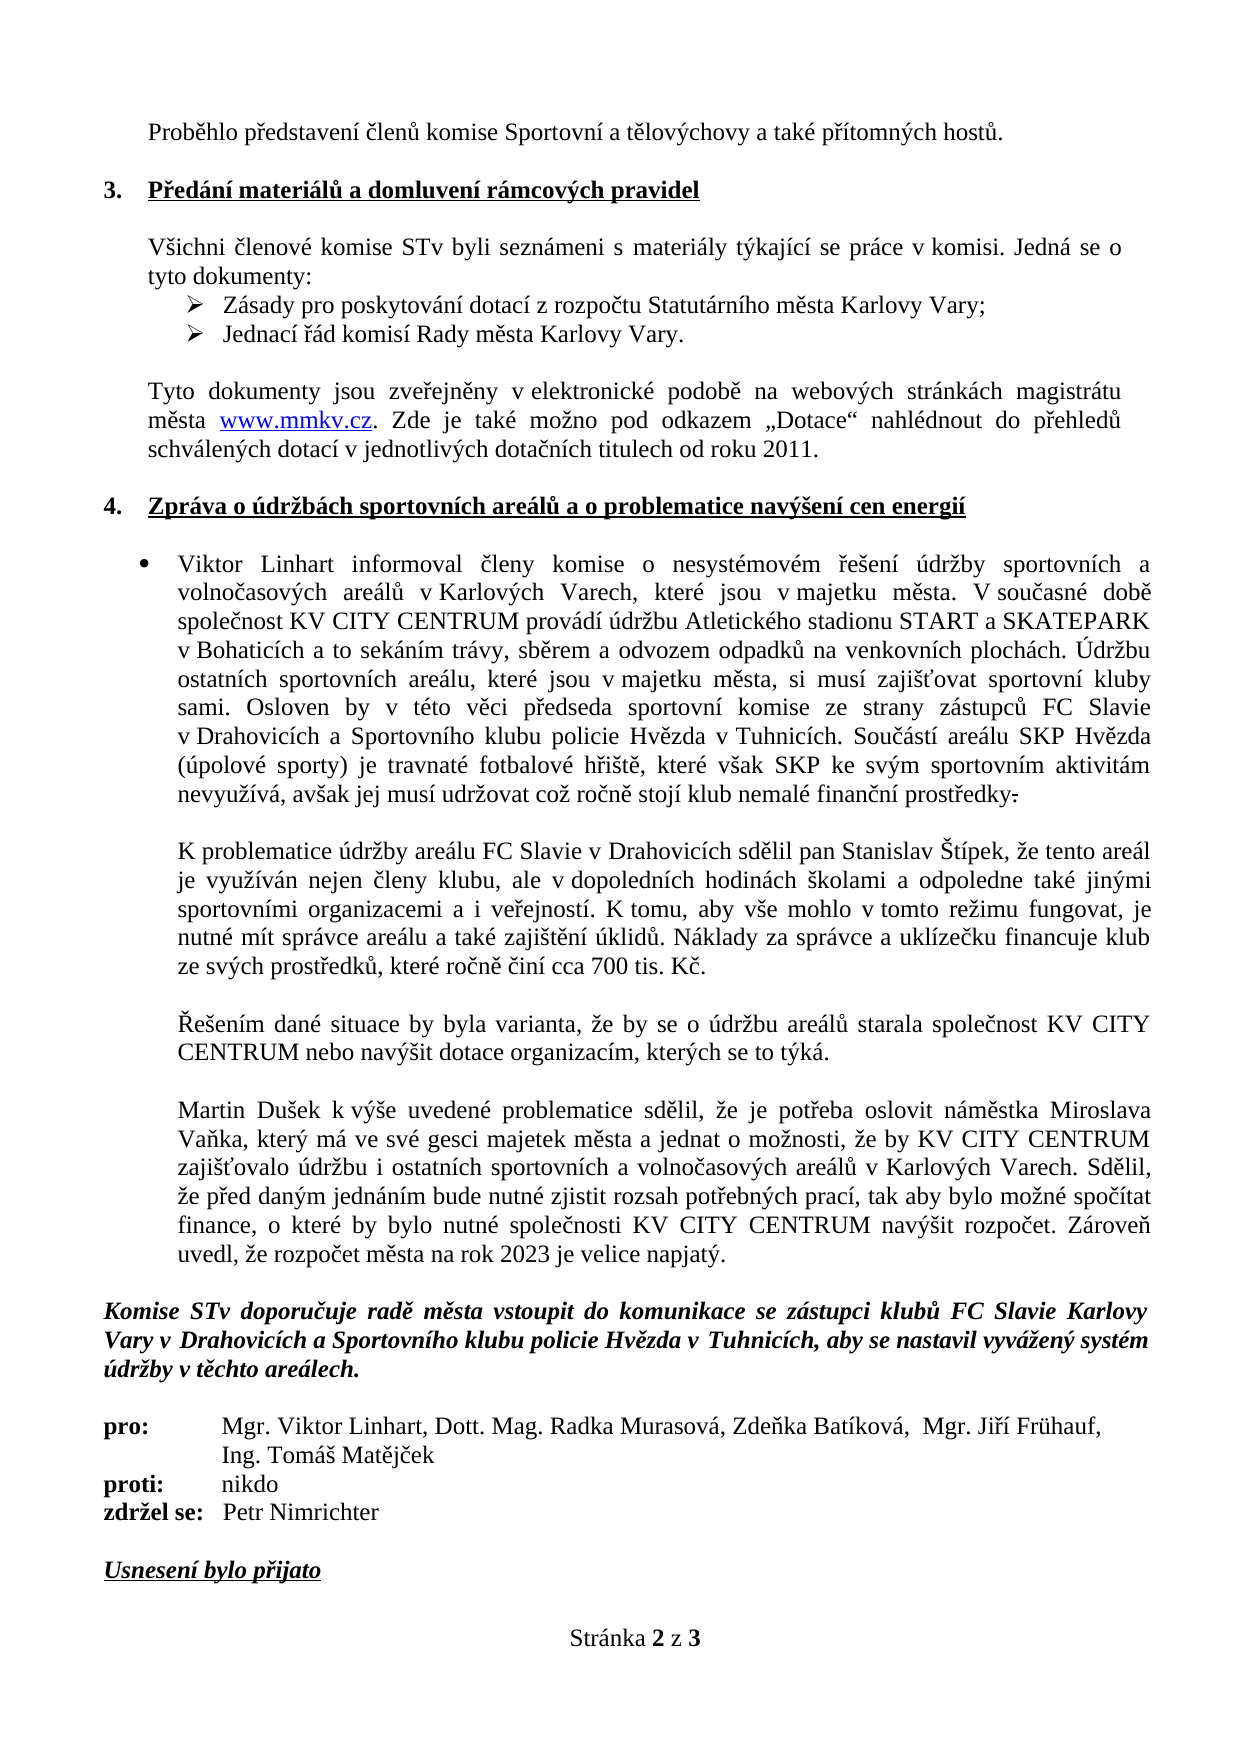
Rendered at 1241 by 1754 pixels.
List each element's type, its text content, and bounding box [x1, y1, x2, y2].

list K problematice údržby areálu FC Slavie v Drahovicích sdělil pan Stanislav Štípek, že tento areál je využíván nejen členy klubu, ale v dopoledních hodinách školami a odpoledne také jinými sportovními organizacemi a i veřejností. K tomu, aby vše mohlo v tomto režimu fungovat, je nutné mít správce areálu a také zajištění úklidů. Náklady za správce a uklízečku financuje klub ze svých prostředků, které ročně činí cca 700 tis. Kč. [148, 836, 1122, 980]
list Komise STv doporučuje radě města vstoupit do komunikace se zástupci klubů FC Slavie Karlovy Vary v Drahovicích a Sportovního klubu policie Hvězda v Tuhnicích, aby se nastavil vyvážený systém údržby v těchto areálech. [103, 1296, 1152, 1382]
list Předání materiálů a domluvení rámcových pravidel [103, 175, 1122, 204]
text pro: Mgr. Viktor Linhart, Dott. Mag. Radka Murasová, Zdeňka Batíková, Mgr. Jiří Frühauf, [103, 1411, 1152, 1440]
list Martin Dušek k výše uvedené problematice sdělil, že je potřeba oslovit náměstka Miroslava Vaňka, který má ve své gesci majetek města a jednat o možnosti, že by KV CITY CENTRUM zajišťovalo údržbu i ostatních sportovních a volnočasových areálů v Karlových Varech. Sdělil, že před daným jednáním bude nutné zjistit rozsah potřebných prací, tak aby bylo možné spočítat finance, o které by bylo nutné společnosti KV CITY CENTRUM navýšit rozpočet. Zároveň uvedl, že rozpočet města na rok 2023 je velice napjatý. [148, 1095, 1122, 1267]
text Všichni členové komise STv byli seznámeni s materiály týkající se práce v komisi. Jedná se o tyto dokumenty: [148, 232, 1122, 290]
text Ing. Tomáš Matějček [103, 1440, 1152, 1469]
list Řešením dané situace by byla varianta, že by se o údržbu areálů starala společnost KV CITY CENTRUM nebo navýšit dotace organizacím, kterých se to týká. [148, 1009, 1122, 1066]
text Usnesení bylo přijato [103, 1555, 1152, 1584]
text zdržel se: Petr Nimrichter [103, 1497, 1152, 1526]
list Viktor Linhart informoval členy komise o nesystémovém řešení údržby sportovních a volnočasových areálů v Karlových Varech, které jsou v majetku města. V současné době společnost KV CITY CENTRUM provádí údržbu Atletického stadionu START a SKATEPARK v Bohaticích a to sekáním trávy, sběrem a odvozem odpadků na venkovních plochách. Údržbu ostatních sportovních areálu, které jsou v majetku města, si musí zajišťovat sportovní kluby sami. Osloven by v této věci předseda sportovní komise ze strany zástupců FC Slavie v Drahovicích a Sportovního klubu policie Hvězda v Tuhnicích. Součástí areálu SKP Hvězda (úpolové sporty) je travnaté fotbalové hřiště, které však SKP ke svým sportovním aktivitám nevyužívá, avšak jej musí udržovat což ročně stojí klub nemalé finanční prostředky. [140, 549, 1152, 807]
list Zásady pro poskytování dotací z rozpočtu Statutárního města Karlovy Vary; [185, 290, 1122, 319]
text proti: nikdo [103, 1469, 1152, 1497]
list Zpráva o údržbách sportovních areálů a o problematice navýšení cen energií [103, 491, 1122, 520]
text Proběhlo představení členů komise Sportovní a tělovýchovy a také přítomných hostů. [148, 117, 1122, 146]
list Jednací řád komisí Rady města Karlovy Vary. [185, 319, 1122, 347]
text Tyto dokumenty jsou zveřejněny v elektronické podobě na webových stránkách magistrátu města www.mmkv.cz. Zde je také možno pod odkazem „Dotace“ nahlédnout do přehledů schválených dotací v jednotlivých dotačních titulech od roku 2011. [148, 376, 1122, 462]
